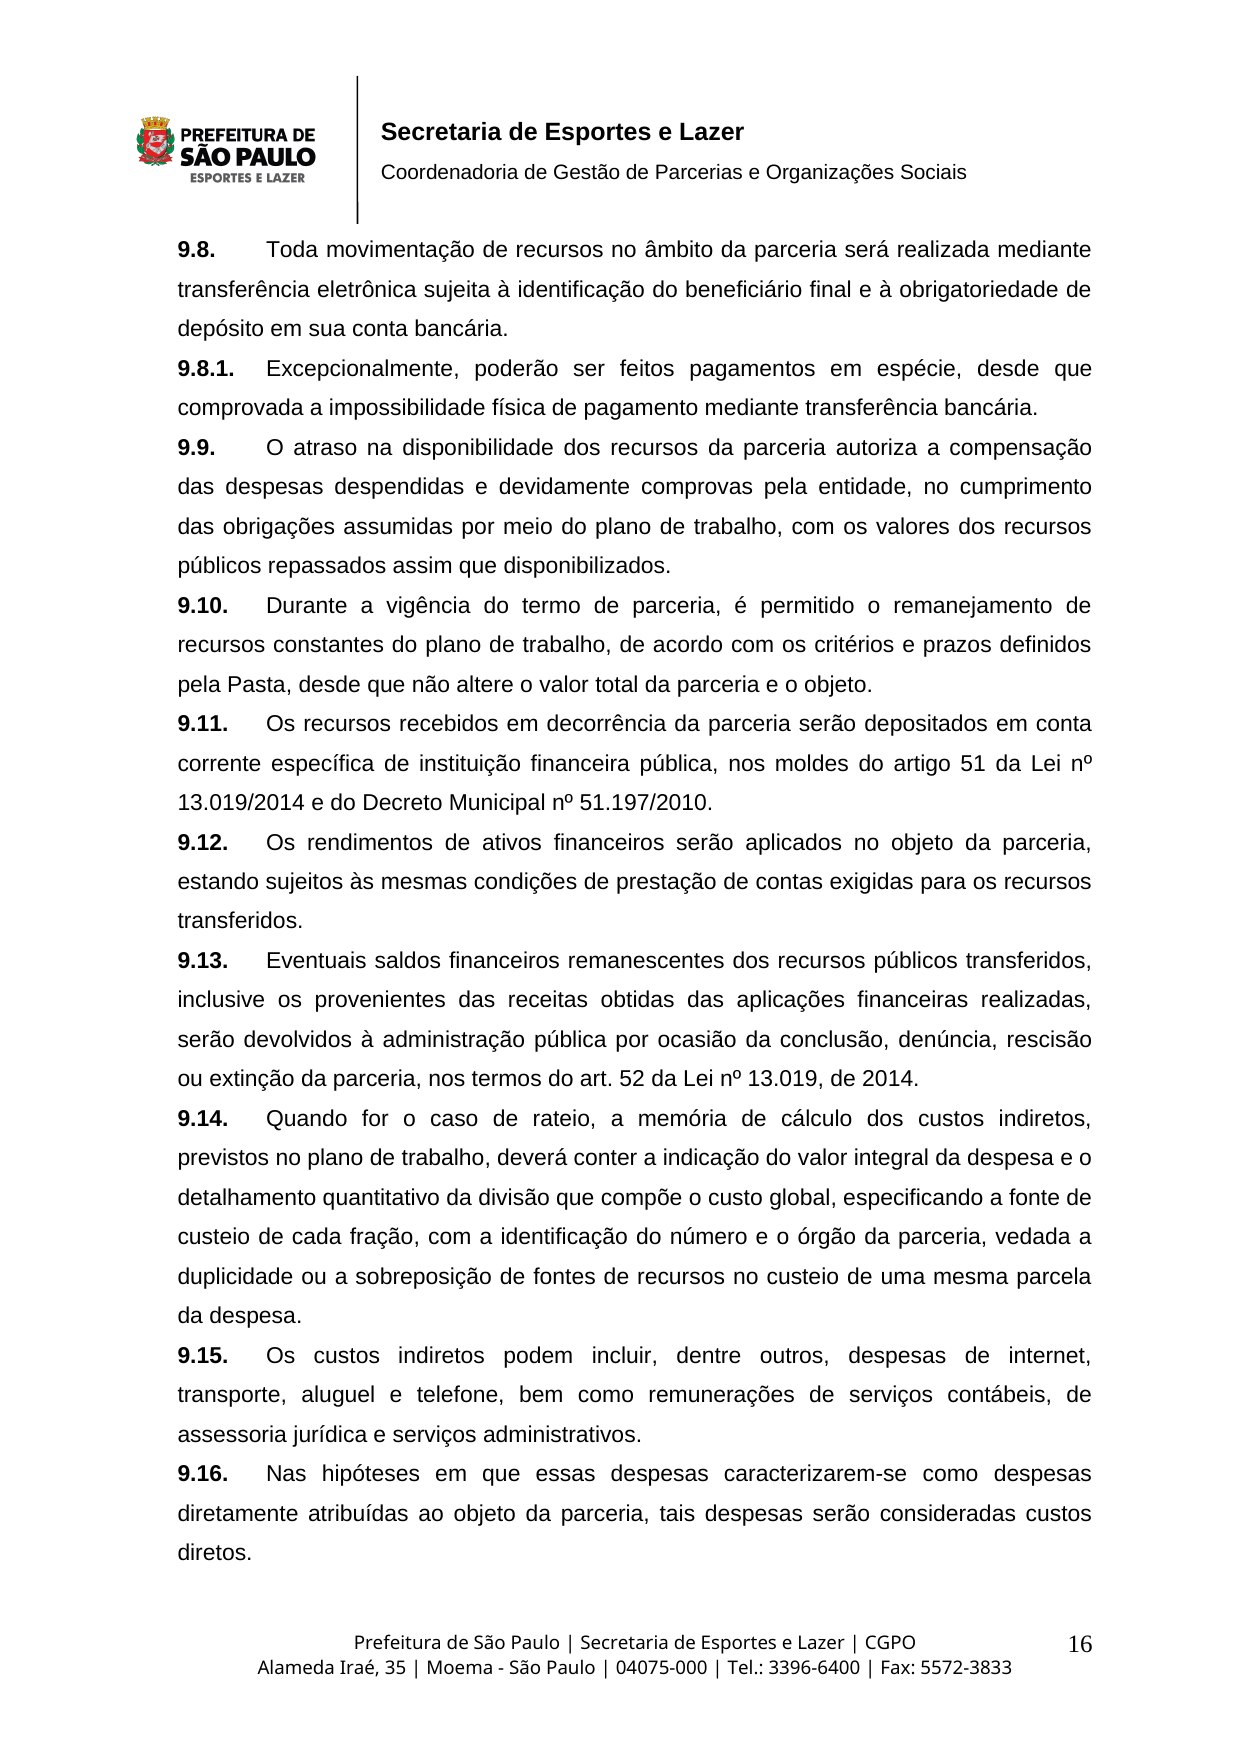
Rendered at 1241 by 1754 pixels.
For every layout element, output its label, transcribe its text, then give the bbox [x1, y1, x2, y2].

list Eventuais saldos financeiros remanescentes dos recursos públicos transferidos, inclusive os provenientes das receitas obtidas das aplicações financeiras realizadas, serão devolvidos à administração pública por ocasião da conclusão, denúncia, rescisão ou extinção da parceria, nos termos do art. 52 da Lei nº 13.019, de 2014. [177, 947, 1092, 1092]
list Toda movimentação de recursos no âmbito da parceria será realizada mediante transferência eletrônica sujeita à identificação do beneficiário final e à obrigatoriedade de depósito em sua conta bancária. [177, 236, 1092, 342]
list Nas hipóteses em que essas despesas caracterizarem-se como despesas diretamente atribuídas ao objeto da parceria, tais despesas serão consideradas custos diretos. [177, 1460, 1092, 1566]
list Os recursos recebidos em decorrência da parceria serão depositados em conta corrente específica de instituição financeira pública, nos moldes do artigo 51 da Lei nº 13.019/2014 e do Decreto Municipal nº 51.197/2010. [177, 710, 1092, 815]
list O atraso na disponibilidade dos recursos da parceria autoriza a compensação das despesas despendidas e devidamente comprovas pela entidade, no cumprimento das obrigações assumidas por meio do plano de trabalho, com os valores dos recursos públicos repassados assim que disponibilizados. [177, 434, 1092, 578]
list Excepcionalmente, poderão ser feitos pagamentos em espécie, desde que comprovada a impossibilidade física de pagamento mediante transferência bancária. [177, 355, 1092, 421]
list Os custos indiretos podem incluir, dentre outros, despesas de internet, transporte, aluguel e telefone, bem como remunerações de serviços contábeis, de assessoria jurídica e serviços administrativos. [177, 1342, 1092, 1447]
list Quando for o caso de rateio, a memória de cálculo dos custos indiretos, previstos no plano de trabalho, deverá conter a indicação do valor integral da despesa e o detalhamento quantitativo da divisão que compõe o custo global, especificando a fonte de custeio de cada fração, com a identificação do número e o órgão da parceria, vedada a duplicidade ou a sobreposição de fontes de recursos no custeio de uma mesma parcela da despesa. [177, 1105, 1092, 1329]
list Durante a vigência do termo de parceria, é permitido o remanejamento de recursos constantes do plano de trabalho, de acordo com os critérios e prazos definidos pela Pasta, desde que não altere o valor total da parceria e o objeto. [177, 592, 1092, 697]
list Os rendimentos de ativos financeiros serão aplicados no objeto da parceria, estando sujeitos às mesmas condições de prestação de contas exigidas para os recursos transferidos. [177, 828, 1092, 934]
picture [103, 97, 341, 207]
